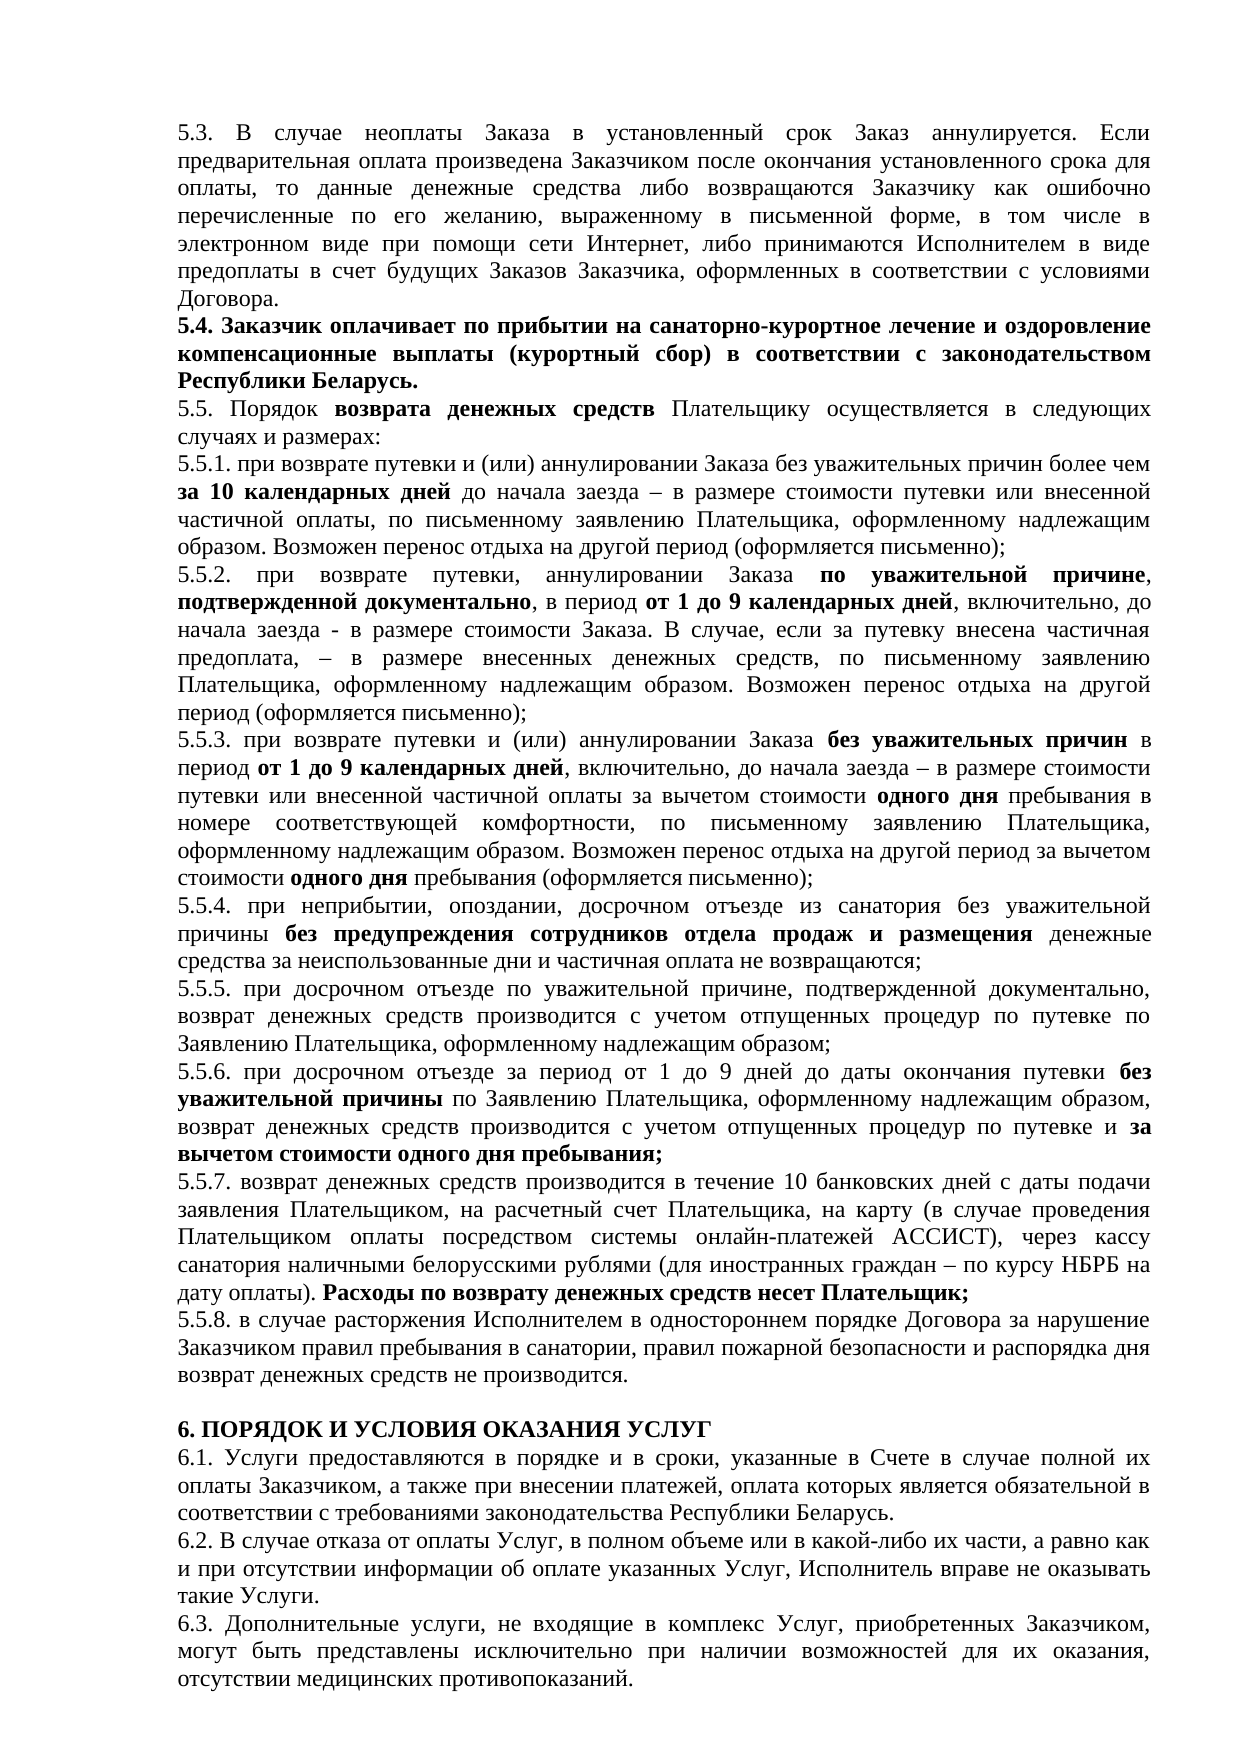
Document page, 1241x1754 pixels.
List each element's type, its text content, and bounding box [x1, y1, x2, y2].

text 5.5.5. при досрочном отъезде по уважительной причине, подтвержденной документально, возврат денежных средств производится с учетом отпущенных процедур по путевке по Заявлению Плательщика, оформленному надлежащим образом; [177, 974, 1152, 1057]
text 5.5.3. при возврате путевки и (или) аннулировании Заказа без уважительных причин в период от 1 до 9 календарных дней, включительно, до начала заезда – в размере стоимости путевки или внесенной частичной оплаты за вычетом стоимости одного дня пребывания в номере соответствующей комфортности, по письменному заявлению Плательщика, оформленному надлежащим образом. Возможен перенос отдыха на другой период за вычетом стоимости одного дня пребывания (оформляется письменно); [177, 725, 1152, 891]
text 5.3. В случае неоплаты Заказа в установленный срок Заказ аннулируется. Если предварительная оплата произведена Заказчиком после окончания установленного срока для оплаты, то данные денежные средства либо возвращаются Заказчику как ошибочно перечисленные по его желанию, выраженному в письменной форме, в том числе в электронном виде при помощи сети Интернет, либо принимаются Исполнителем в виде предоплаты в счет будущих Заказов Заказчика, оформленных в соответствии с условиями Договора. [177, 118, 1152, 311]
text 5.5.2. при возврате путевки, аннулировании Заказа по уважительной причине, подтвержденной документально, в период от 1 до 9 календарных дней, включительно, до начала заезда - в размере стоимости Заказа. В случае, если за путевку внесена частичная предоплата, – в размере внесенных денежных средств, по письменному заявлению Плательщика, оформленному надлежащим образом. Возможен перенос отдыха на другой период (оформляется письменно); [177, 560, 1152, 725]
text 5.5.7. возврат денежных средств производится в течение 10 банковских дней с даты подачи заявления Плательщиком, на расчетный счет Плательщика, на карту (в случае проведения Плательщиком оплаты посредством системы онлайн-платежей АССИСТ), через кассу санатория наличными белорусскими рублями (для иностранных граждан – по курсу НБРБ на дату оплаты). Расходы по возврату денежных средств несет Плательщик; [177, 1167, 1152, 1305]
text 5.4. Заказчик оплачивает по прибытии на санаторно-курортное лечение и оздоровление компенсационные выплаты (курортный сбор) в соответствии с законодательством Республики Беларусь. [177, 311, 1152, 394]
text 5.5.1. при возврате путевки и (или) аннулировании Заказа без уважительных причин более чем за 10 календарных дней до начала заезда – в размере стоимости путевки или внесенной частичной оплаты, по письменному заявлению Плательщика, оформленному надлежащим образом. Возможен перенос отдыха на другой период (оформляется письменно); [177, 449, 1152, 560]
text 6. ПОРЯДОК И УСЛОВИЯ ОКАЗАНИЯ УСЛУГ [177, 1416, 1152, 1443]
text 6.3. Дополнительные услуги, не входящие в комплекс Услуг, приобретенных Заказчиком, могут быть представлены исключительно при наличии возможностей для их оказания, отсутствии медицинских противопоказаний. [177, 1609, 1152, 1692]
text 5.5.6. при досрочном отъезде за период от 1 до 9 дней до даты окончания путевки без уважительной причины по Заявлению Плательщика, оформленному надлежащим образом, возврат денежных средств производится с учетом отпущенных процедур по путевке и за вычетом стоимости одного дня пребывания; [177, 1057, 1152, 1167]
text 6.2. В случае отказа от оплаты Услуг, в полном объеме или в какой-либо их части, а равно как и при отсутствии информации об оплате указанных Услуг, Исполнитель вправе не оказывать такие Услуги. [177, 1526, 1152, 1609]
text 5.5. Порядок возврата денежных средств Плательщику осуществляется в следующих случаях и размерах: [177, 394, 1152, 449]
text 6.1. Услуги предоставляются в порядке и в сроки, указанные в Счете в случае полной их оплаты Заказчиком, а также при внесении платежей, оплата которых является обязательной в соответствии с требованиями законодательства Республики Беларусь. [177, 1443, 1152, 1526]
text 5.5.8. в случае расторжения Исполнителем в одностороннем порядке Договора за нарушение Заказчиком правил пребывания в санатории, правил пожарной безопасности и распорядка дня возврат денежных средств не производится. [177, 1305, 1152, 1388]
text 5.5.4. при неприбытии, опоздании, досрочном отъезде из санатория без уважительной причины без предупреждения сотрудников отдела продаж и размещения денежные средства за неиспользованные дни и частичная оплата не возвращаются; [177, 891, 1152, 974]
